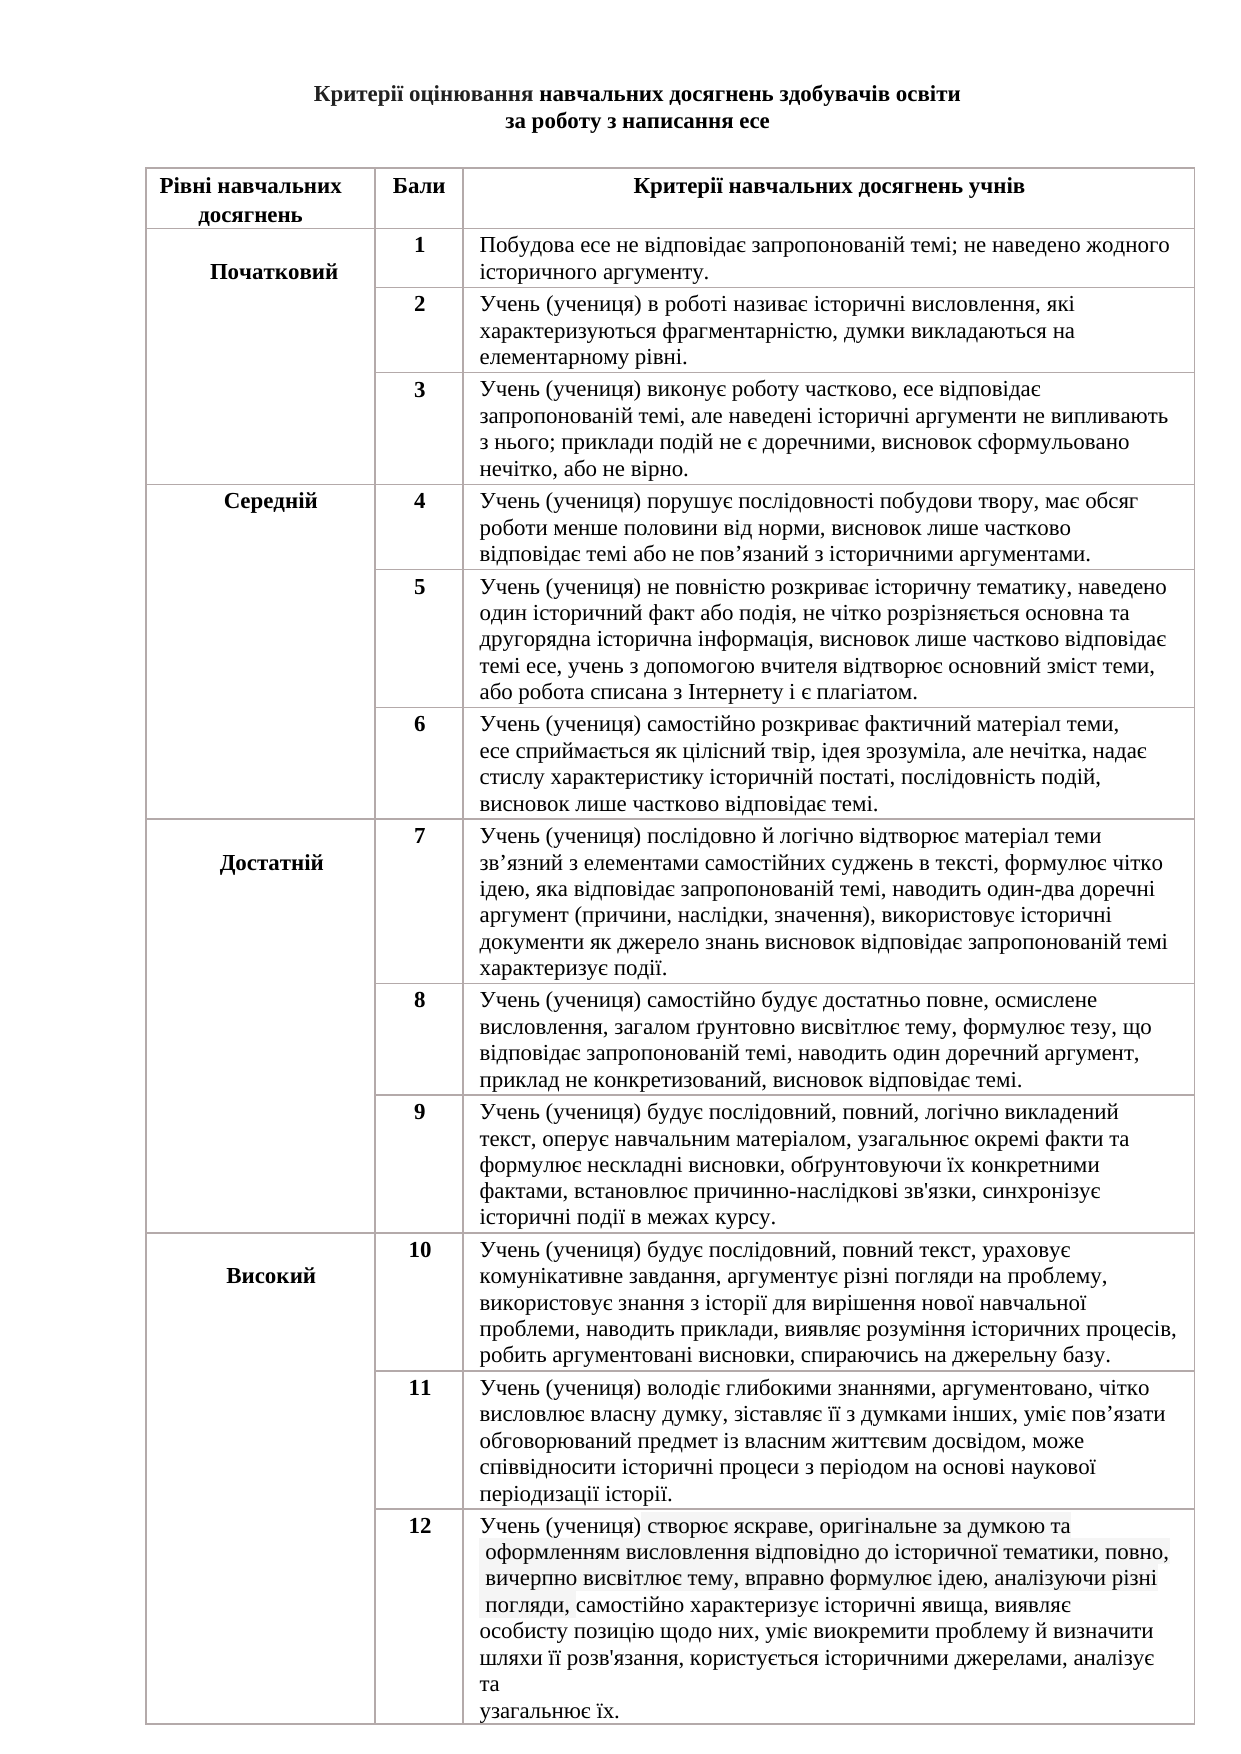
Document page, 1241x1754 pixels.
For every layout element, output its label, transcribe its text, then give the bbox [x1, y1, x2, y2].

table_cell Середній [147, 485, 374, 818]
table_cell 3 [376, 373, 462, 483]
table_cell 6 [376, 708, 462, 818]
table_cell Учень (учениця) виконує роботу частково, есе відповідає запропонованій темі, але наведені історичні аргументи не випливають з нього; приклади подій не є доречними, висновок сформульовано нечітко, або не вірно. [464, 373, 1194, 483]
table_cell 12 [376, 1510, 462, 1723]
table_cell Побудова есе не відповідає запропонованій темі; не наведено жодного історичного аргументу. [464, 229, 1194, 286]
table_cell Учень (учениця) в роботі називає історичні висловлення, які характеризуються фрагментарністю, думки викладаються на елементарному рівні. [464, 288, 1194, 372]
table_header Критерії навчальних досягнень учнів [464, 169, 1194, 227]
text Критерії оцінювання навчальних досягнень здобувачів освіти за роботу з написання есе [314, 80, 962, 133]
table_cell Учень (учениця) самостійно розкриває фактичний матеріал теми, есе сприймається як цілісний твір, ідея зрозуміла, але нечітка, надає стислу характеристику історичній постаті, послідовність подій, висновок лише частково відповідає темі. [464, 708, 1194, 818]
table_cell Учень (учениця) будує послідовний, повний текст, ураховує комунікативне завдання, аргументує різні погляди на проблему, використовує знання з історії для вирішення нової навчальної проблеми, наводить приклади, виявляє розуміння історичних процесів, робить аргументовані висновки, спираючись на джерельну базу. [464, 1234, 1194, 1370]
table_cell Учень (учениця) будує послідовний, повний, логічно викладений текст, оперує навчальним матеріалом, узагальнює окремі факти та формулює нескладні висновки, обґрунтовуючи їх конкретними фактами, встановлює причинно-наслідкові зв'язки, синхронізує історичні події в межах курсу. [464, 1096, 1194, 1232]
table_cell Початковий [147, 229, 374, 483]
table_cell 11 [376, 1372, 462, 1508]
table_cell 9 [376, 1096, 462, 1232]
table_cell Учень (учениця) порушує послідовності побудови твору, має обсяг роботи менше половини від норми, висновок лише частково відповідає темі або не пов’язаний з історичними аргументами. [464, 485, 1194, 568]
table_cell 4 [376, 485, 462, 568]
table_cell 1 [376, 229, 462, 286]
table_cell 5 [376, 570, 462, 706]
table_cell Учень (учениця) самостійно будує достатньо повне, осмислене висловлення, загалом ґрунтовно висвітлює тему, формулює тезу, що відповідає запропонованій темі, наводить один доречний аргумент, приклад не конкретизований, висновок відповідає темі. [464, 984, 1194, 1094]
table_cell Учень (учениця) створює яскраве, оригінальне за думкою та оформленням висловлення відповідно до історичної тематики, повно, вичерпно висвітлює тему, вправно формулює ідею, аналізуючи різні погляди, самостійно характеризує історичні явища, виявляє особисту позицію щодо них, уміє виокремити проблему й визначити шляхи її розв'язання, користується історичними джерелами, аналізує та узагальнює їх. [464, 1510, 1194, 1723]
table_cell Учень (учениця) не повністю розкриває історичну тематику, наведено один історичний факт або подія, не чітко розрізняється основна та другорядна історична інформація, висновок лише частково відповідає темі есе, учень з допомогою вчителя відтворює основний зміст теми, або робота списана з Інтернету і є плагіатом. [464, 570, 1194, 706]
table_cell 8 [376, 984, 462, 1094]
table_cell Достатній [147, 820, 374, 1232]
table_cell 2 [376, 288, 462, 372]
table_header Рівні навчальних досягнень [147, 169, 374, 227]
table_cell Учень (учениця) послідовно й логічно відтворює матеріал теми зв’язний з елементами самостійних суджень в тексті, формулює чітко ідею, яка відповідає запропонованій темі, наводить один-два доречні аргумент (причини, наслідки, значення), використовує історичні документи як джерело знань висновок відповідає запропонованій темі характеризує події. [464, 820, 1194, 982]
table_cell 7 [376, 820, 462, 982]
table_cell Високий [147, 1234, 374, 1723]
table_cell Учень (учениця) володіє глибокими знаннями, аргументовано, чітко висловлює власну думку, зіставляє її з думками інших, уміє пов’язати обговорюваний предмет із власним життєвим досвідом, може співвідносити історичні процеси з періодом на основі наукової періодизації історії. [464, 1372, 1194, 1508]
table_cell 10 [376, 1234, 462, 1370]
table_header Бали [376, 169, 462, 227]
